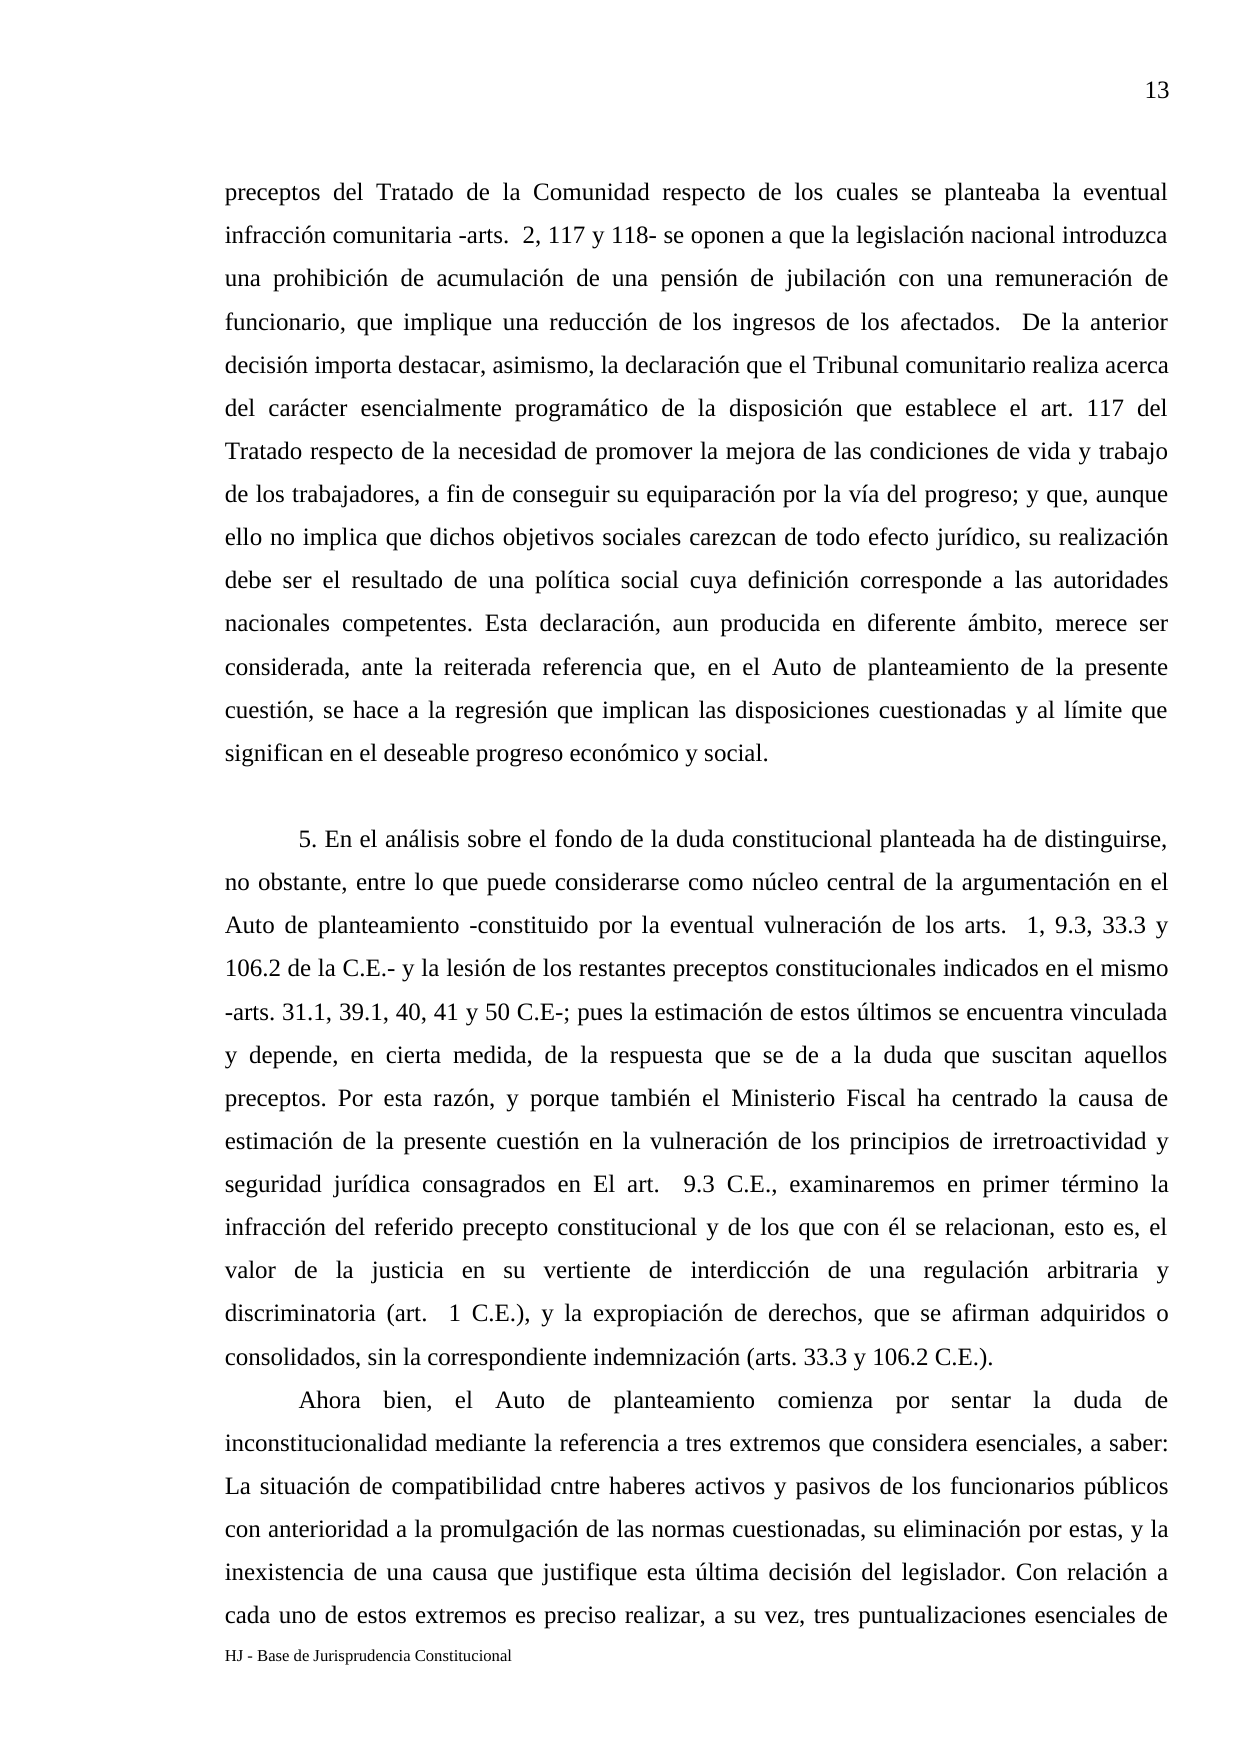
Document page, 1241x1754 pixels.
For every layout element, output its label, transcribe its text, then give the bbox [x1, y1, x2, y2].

text 5. En el análisis sobre el fondo de la duda constitucional planteada ha de distinguirse, no obstante, entre lo que puede considerarse como núcleo central de la argumentación en el Auto de planteamiento -constituido por la eventual vulneración de los arts. 1, 9.3, 33.3 y 106.2 de la C.E.- y la lesión de los restantes preceptos constitucionales indicados en el mismo -arts. 31.1, 39.1, 40, 41 y 50 C.E-; pues la estimación de estos últimos se encuentra vinculada y depende, en cierta medida, de la respuesta que se de a la duda que suscitan aquellos preceptos. Por esta razón, y porque también el Ministerio Fiscal ha centrado la causa de estimación de la presente cuestión en la vulneración de los principios de irretroactividad y seguridad jurídica consagrados en El art. 9.3 C.E., examinaremos en primer término la infracción del referido precepto constitucional y de los que con él se relacionan, esto es, el valor de la justicia en su vertiente de interdicción de una regulación arbitraria y discriminatoria (art. 1 C.E.), y la expropiación de derechos, que se afirman adquiridos o consolidados, sin la correspondiente indemnización (arts. 33.3 y 106.2 C.E.). [224, 824, 1169, 1370]
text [224, 1385, 1169, 1629]
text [224, 177, 1169, 767]
